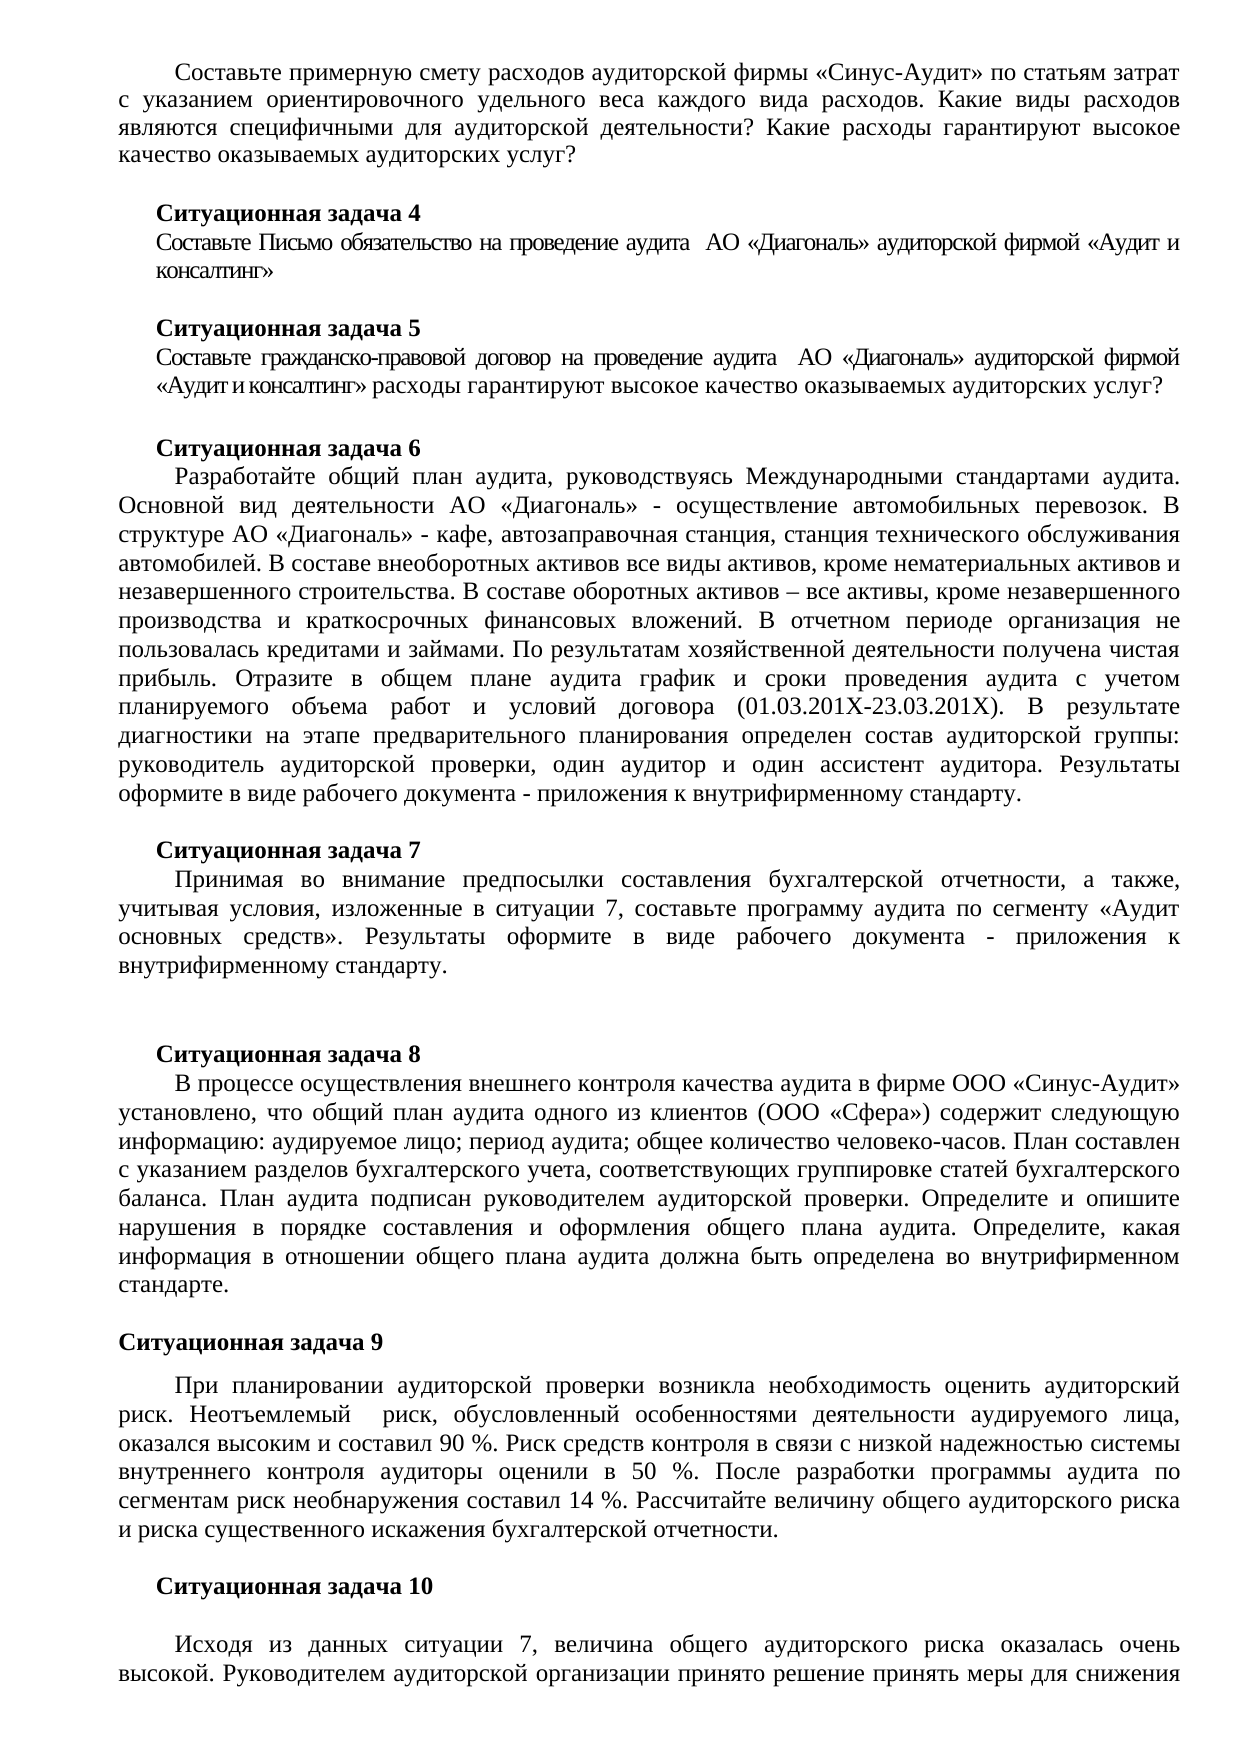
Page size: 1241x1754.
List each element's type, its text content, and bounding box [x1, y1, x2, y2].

text Составьте Письмо обязательство на проведение аудита АО «Диагональ» аудиторской фирмой «Аудит и консалтинг» [156, 227, 1181, 284]
text Составьте примерную смету расходов аудиторской фирмы «Синус-Аудит» по статьям затрат с указанием ориентировочного удельного веса каждого вида расходов. Какие виды расходов являются специфичными для аудиторской деятельности? Какие расходы гарантируют высокое качество оказываемых аудиторских услуг? [118, 59, 1181, 167]
text Ситуационная задача 6 [156, 433, 1181, 461]
text Составьте гражданско-правовой договор на проведение аудита АО «Диагональ» аудиторской фирмой «Аудит и консалтинг» расходы гарантируют высокое качество оказываемых аудиторских услуг? [156, 342, 1181, 399]
text Разработайте общий план аудита, руководствуясь Международными стандартами аудита. Основной вид деятельности АО «Диагональ» - осуществление автомобильных перевозок. В структуре АО «Диагональ» - кафе, автозаправочная станция, станция технического обслуживания автомобилей. В составе внеоборотных активов все виды активов, кроме нематериальных активов и незавершенного строительства. В составе оборотных активов – все активы, кроме незавершенного производства и краткосрочных финансовых вложений. В отчетном периоде организация не пользовалась кредитами и займами. По результатам хозяйственной деятельности получена чистая прибыль. Отразите в общем плане аудита график и сроки проведения аудита с учетом планируемого объема работ и условий договора (01.03.201Х-23.03.201Х). В результате диагностики на этапе предварительного планирования определен состав аудиторской группы: руководитель аудиторской проверки, один аудитор и один ассистент аудитора. Результаты оформите в виде рабочего документа - приложения к внутрифирменному стандарту. [118, 461, 1181, 806]
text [118, 1629, 1181, 1686]
text Ситуационная задача 5 [156, 313, 1181, 342]
text Ситуационная задача 10 [156, 1571, 1181, 1600]
text Ситуационная задача 4 [156, 198, 1181, 227]
text В процессе осуществления внешнего контроля качества аудита в фирме ООО «Синус-Аудит» установлено, что общий план аудита одного из клиентов (ООО «Сфера») содержит следующую информацию: аудируемое лицо; период аудита; общее количество человеко-часов. План составлен с указанием разделов бухгалтерского учета, соответствующих группировке статей бухгалтерского баланса. План аудита подписан руководителем аудиторской проверки. Определите и опишите нарушения в порядке составления и оформления общего плана аудита. Определите, какая информация в отношении общего плана аудита должна быть определена во внутрифирменном стандарте. [118, 1068, 1181, 1298]
text Ситуационная задача 9 [118, 1327, 1181, 1356]
text Ситуационная задача 8 [156, 1039, 1181, 1068]
text Принимая во внимание предпосылки составления бухгалтерской отчетности, а также, учитывая условия, изложенные в ситуации 7, составьте программу аудита по сегменту «Аудит основных средств». Результаты оформите в виде рабочего документа - приложения к внутрифирменному стандарту. [118, 864, 1181, 979]
text При планировании аудиторской проверки возникла необходимость оценить аудиторский риск. Неотъемлемый риск, обусловленный особенностями деятельности аудируемого лица, оказался высоким и составил 90 %. Риск средств контроля в связи с низкой надежностью системы внутреннего контроля аудиторы оценили в 50 %. После разработки программы аудита по сегментам риск необнаружения составил 14 %. Рассчитайте величину общего аудиторского риска и риска существенного искажения бухгалтерской отчетности. [118, 1370, 1181, 1543]
text Ситуационная задача 7 [156, 835, 1181, 864]
